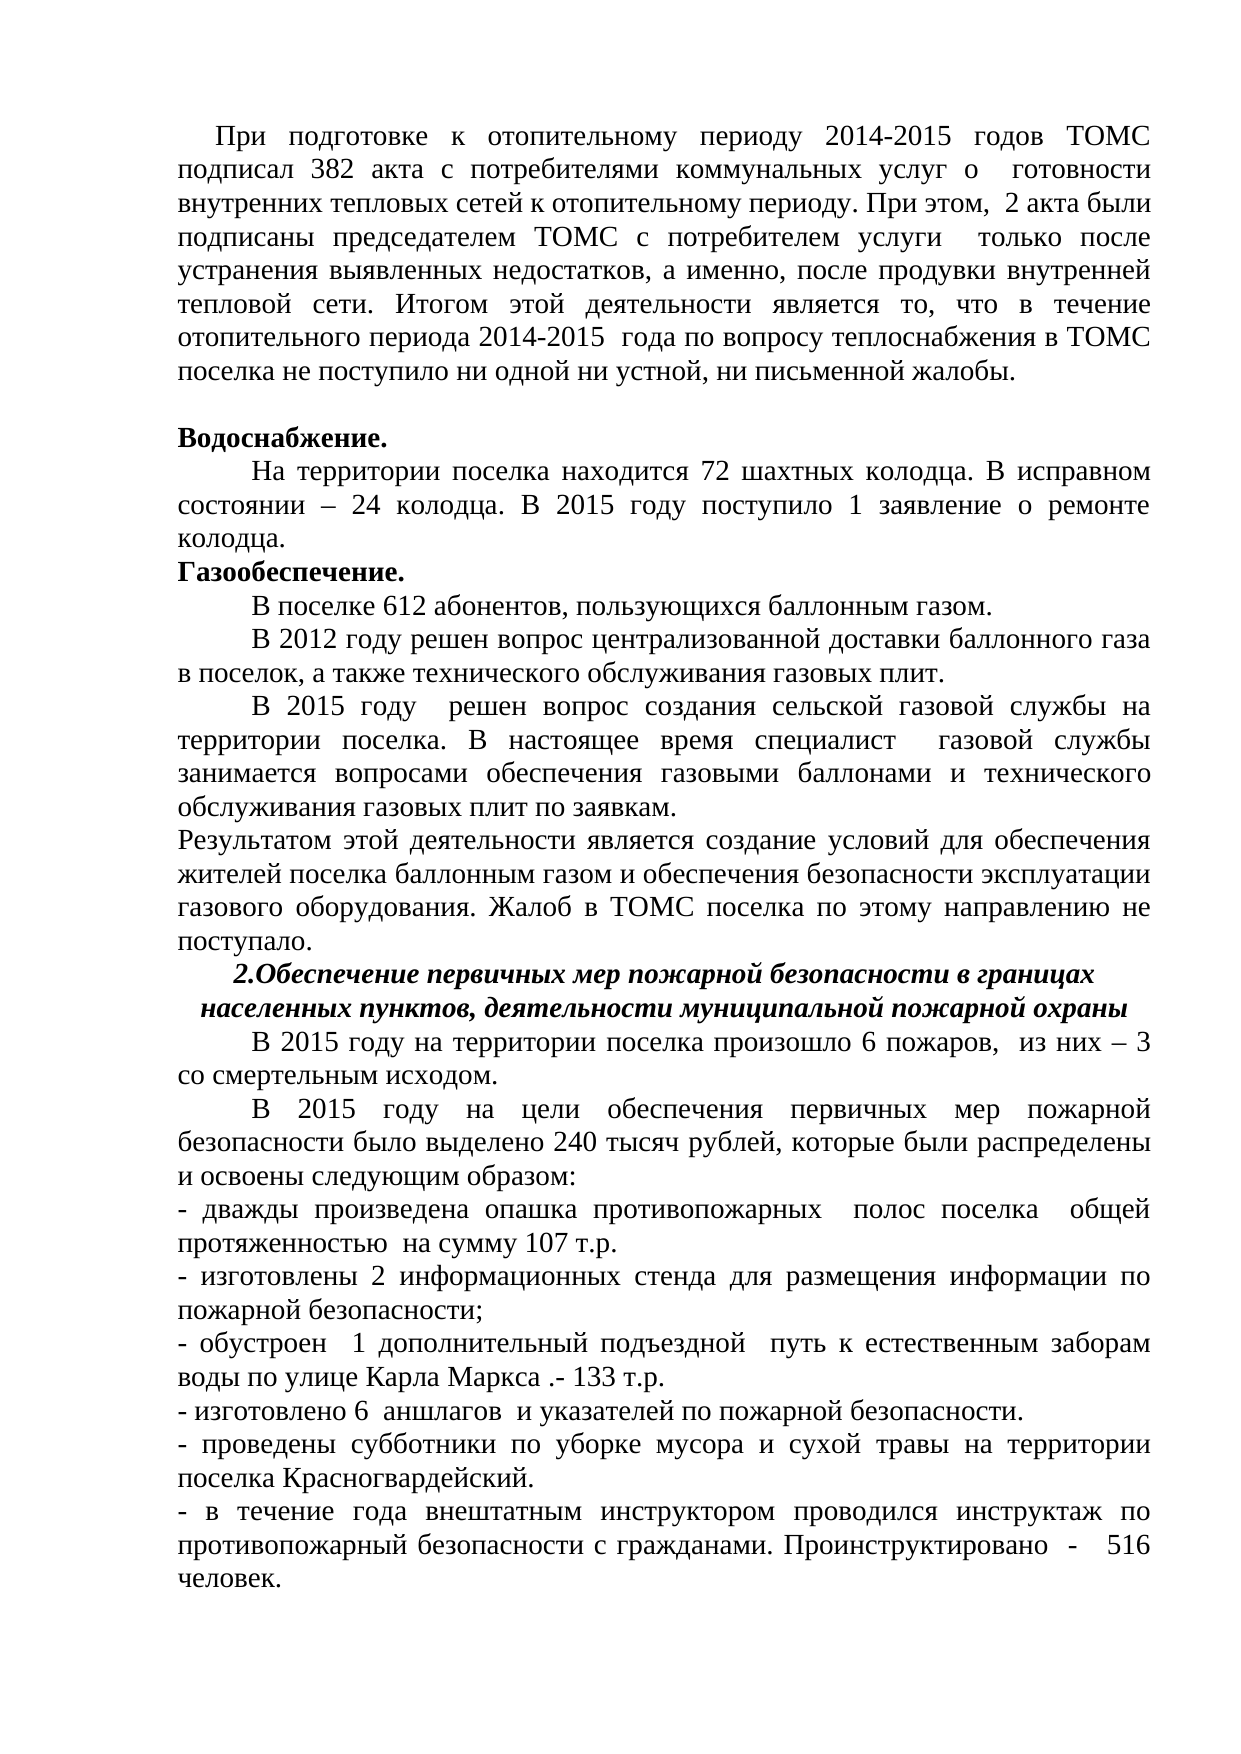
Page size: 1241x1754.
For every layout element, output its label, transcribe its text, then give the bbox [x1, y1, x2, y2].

text Результатом этой деятельности является создание условий для обеспечения жителей поселка баллонным газом и обеспечения безопасности эксплуатации газового оборудования. Жалоб в ТОМС поселка по этому направлению не поступало. [177, 822, 1152, 957]
text - обустроен 1 дополнительный подъездной путь к естественным заборам воды по улице Карла Маркса .- 133 т.р. [177, 1326, 1152, 1393]
text - изготовлены 2 информационных стенда для размещения информации по пожарной безопасности; [177, 1258, 1152, 1326]
text - в течение года внештатным инструктором проводился инструктаж по противопожарный безопасности с гражданами. Проинструктировано - 516 человек. [177, 1493, 1152, 1594]
text - дважды произведена опашка противопожарных полос поселка общей протяженностью на сумму 107 т.р. [177, 1191, 1152, 1258]
text При подготовке к отопительному периоду 2014-2015 годов ТОМС подписал 382 акта с потребителями коммунальных услуг о готовности внутренних тепловых сетей к отопительному периоду. При этом, 2 акта были подписаны председателем ТОМС с потребителем услуги только после устранения выявленных недостатков, а именно, после продувки внутренней тепловой сети. Итогом этой деятельности является то, что в течение отопительного периода 2014-2015 года по вопросу теплоснабжения в ТОМС поселка не поступило ни одной ни устной, ни письменной жалобы. [177, 118, 1152, 386]
text Водоснабжение. [177, 420, 1152, 453]
text Газообеспечение. [177, 554, 1152, 588]
text В 2015 году на территории поселка произошло 6 пожаров, из них – 3 со смертельным исходом. [177, 1024, 1152, 1091]
text - проведены субботники по уборке мусора и сухой травы на территории поселка Красногвардейский. [177, 1426, 1152, 1493]
text - изготовлено 6 аншлагов и указателей по пожарной безопасности. [177, 1393, 1152, 1426]
text В 2012 году решен вопрос централизованной доставки баллонного газа в поселок, а также технического обслуживания газовых плит. [177, 621, 1152, 688]
text В поселке 612 абонентов, пользующихся баллонным газом. [177, 588, 1152, 621]
text В 2015 году на цели обеспечения первичных мер пожарной безопасности было выделено 240 тысяч рублей, которые были распределены и освоены следующим образом: [177, 1091, 1152, 1191]
text В 2015 году решен вопрос создания сельской газовой службы на территории поселка. В настоящее время специалист газовой службы занимается вопросами обеспечения газовыми баллонами и технического обслуживания газовых плит по заявкам. [177, 688, 1152, 822]
text 2.Обеспечение первичных мер пожарной безопасности в границах населенных пунктов, деятельности муниципальной пожарной охраны [177, 957, 1152, 1024]
text На территории поселка находится 72 шахтных колодца. В исправном состоянии – 24 колодца. В 2015 году поступило 1 заявление о ремонте колодца. [177, 453, 1152, 554]
